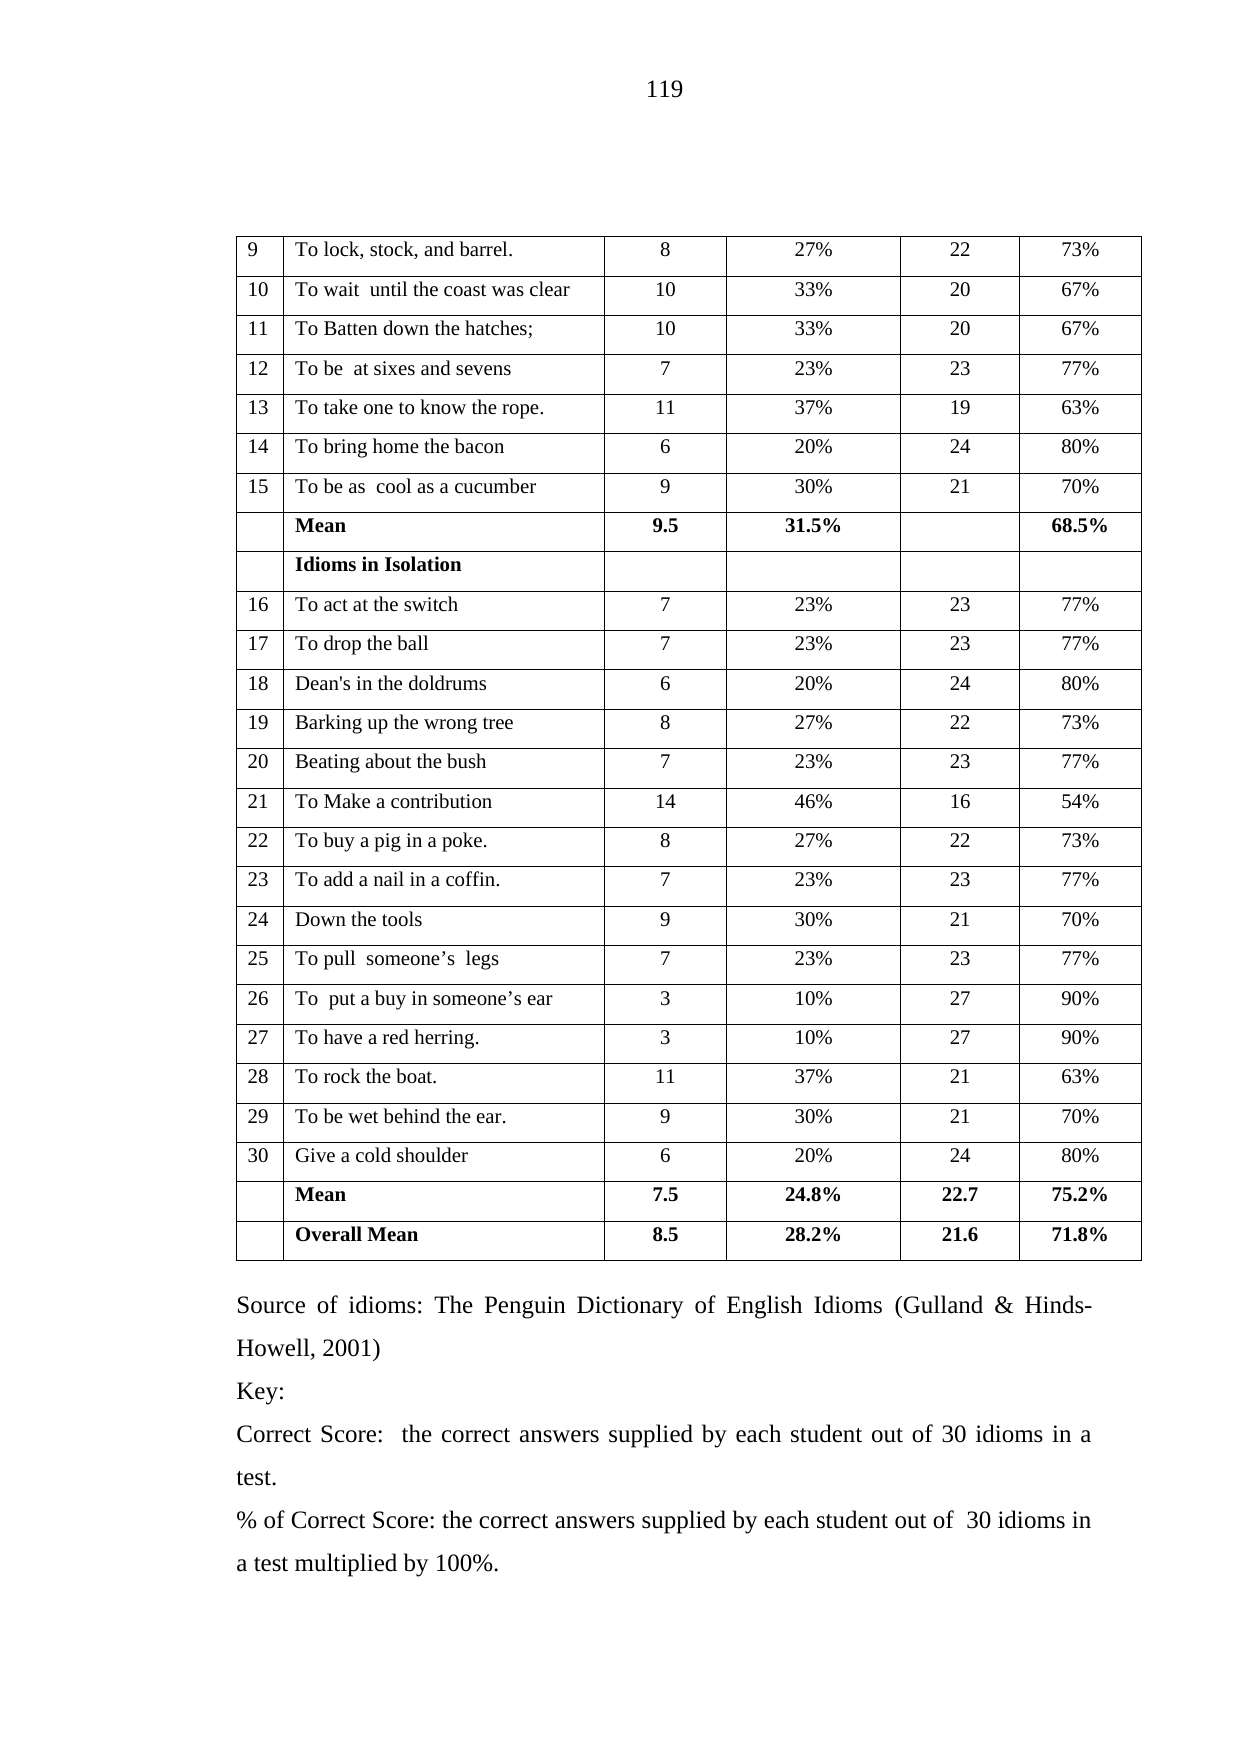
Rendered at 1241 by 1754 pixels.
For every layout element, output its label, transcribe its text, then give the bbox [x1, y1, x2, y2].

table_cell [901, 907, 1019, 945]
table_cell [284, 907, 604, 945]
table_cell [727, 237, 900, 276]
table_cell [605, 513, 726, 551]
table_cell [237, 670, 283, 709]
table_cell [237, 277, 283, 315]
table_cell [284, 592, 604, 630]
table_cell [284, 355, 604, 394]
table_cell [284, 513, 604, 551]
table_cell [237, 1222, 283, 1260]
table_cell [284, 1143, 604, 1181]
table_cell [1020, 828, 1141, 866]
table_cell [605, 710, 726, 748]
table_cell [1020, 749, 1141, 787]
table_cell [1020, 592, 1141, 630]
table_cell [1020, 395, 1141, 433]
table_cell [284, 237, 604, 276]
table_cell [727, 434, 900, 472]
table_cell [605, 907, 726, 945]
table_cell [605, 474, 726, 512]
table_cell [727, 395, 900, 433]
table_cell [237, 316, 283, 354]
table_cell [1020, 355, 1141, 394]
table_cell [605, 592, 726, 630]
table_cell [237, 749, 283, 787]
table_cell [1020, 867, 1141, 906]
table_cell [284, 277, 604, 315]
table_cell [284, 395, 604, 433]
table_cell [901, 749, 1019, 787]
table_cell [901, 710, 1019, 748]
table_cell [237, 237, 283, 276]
text Source of idioms: The Penguin Dictionary of English Idioms (Gulland & Hinds-Howell, 2001) [236, 1290, 1092, 1362]
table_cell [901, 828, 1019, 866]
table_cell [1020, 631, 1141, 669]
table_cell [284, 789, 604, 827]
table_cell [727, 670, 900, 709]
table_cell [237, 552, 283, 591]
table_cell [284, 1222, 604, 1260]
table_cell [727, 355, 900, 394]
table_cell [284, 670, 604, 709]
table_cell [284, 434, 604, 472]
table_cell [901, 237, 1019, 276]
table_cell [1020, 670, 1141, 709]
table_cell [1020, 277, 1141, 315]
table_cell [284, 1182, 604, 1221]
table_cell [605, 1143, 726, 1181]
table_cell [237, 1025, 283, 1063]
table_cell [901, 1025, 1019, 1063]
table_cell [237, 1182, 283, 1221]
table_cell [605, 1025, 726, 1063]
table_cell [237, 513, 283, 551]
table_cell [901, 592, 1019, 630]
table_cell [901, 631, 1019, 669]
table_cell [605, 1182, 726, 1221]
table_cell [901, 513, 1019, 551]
text % of Correct Score: the correct answers supplied by each student out of 30 idioms in a test multiplied by 100%. [236, 1505, 1092, 1577]
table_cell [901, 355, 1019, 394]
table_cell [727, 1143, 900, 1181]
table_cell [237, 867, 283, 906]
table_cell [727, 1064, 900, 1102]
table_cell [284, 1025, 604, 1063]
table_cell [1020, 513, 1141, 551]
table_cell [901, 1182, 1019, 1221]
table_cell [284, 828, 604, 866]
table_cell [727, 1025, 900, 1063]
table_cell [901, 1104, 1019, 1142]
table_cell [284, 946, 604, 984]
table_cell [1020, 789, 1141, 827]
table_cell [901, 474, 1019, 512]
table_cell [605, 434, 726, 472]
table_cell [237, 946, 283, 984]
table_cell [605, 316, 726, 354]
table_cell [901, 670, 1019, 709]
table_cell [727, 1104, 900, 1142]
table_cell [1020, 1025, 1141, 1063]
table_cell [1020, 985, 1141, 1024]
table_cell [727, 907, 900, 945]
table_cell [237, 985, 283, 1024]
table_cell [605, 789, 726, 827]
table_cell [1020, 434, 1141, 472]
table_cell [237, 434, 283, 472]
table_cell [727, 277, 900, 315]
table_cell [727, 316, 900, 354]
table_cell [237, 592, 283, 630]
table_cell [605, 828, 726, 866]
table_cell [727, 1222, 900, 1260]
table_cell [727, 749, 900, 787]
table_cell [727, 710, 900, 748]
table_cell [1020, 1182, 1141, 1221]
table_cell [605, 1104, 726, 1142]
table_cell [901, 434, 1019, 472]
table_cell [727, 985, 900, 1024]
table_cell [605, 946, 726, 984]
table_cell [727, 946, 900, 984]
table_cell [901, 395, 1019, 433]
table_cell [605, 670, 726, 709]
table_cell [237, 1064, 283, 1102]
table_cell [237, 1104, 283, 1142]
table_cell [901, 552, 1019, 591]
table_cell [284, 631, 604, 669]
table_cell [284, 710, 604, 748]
text Key: [236, 1376, 1092, 1405]
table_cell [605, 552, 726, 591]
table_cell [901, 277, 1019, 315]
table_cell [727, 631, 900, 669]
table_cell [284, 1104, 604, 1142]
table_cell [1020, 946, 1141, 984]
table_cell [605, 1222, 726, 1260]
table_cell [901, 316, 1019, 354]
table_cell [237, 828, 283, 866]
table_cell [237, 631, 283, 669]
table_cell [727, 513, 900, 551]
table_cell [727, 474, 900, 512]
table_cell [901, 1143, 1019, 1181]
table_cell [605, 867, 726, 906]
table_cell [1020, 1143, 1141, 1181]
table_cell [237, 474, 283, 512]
text Correct Score: the correct answers supplied by each student out of 30 idioms in a test. [236, 1419, 1092, 1491]
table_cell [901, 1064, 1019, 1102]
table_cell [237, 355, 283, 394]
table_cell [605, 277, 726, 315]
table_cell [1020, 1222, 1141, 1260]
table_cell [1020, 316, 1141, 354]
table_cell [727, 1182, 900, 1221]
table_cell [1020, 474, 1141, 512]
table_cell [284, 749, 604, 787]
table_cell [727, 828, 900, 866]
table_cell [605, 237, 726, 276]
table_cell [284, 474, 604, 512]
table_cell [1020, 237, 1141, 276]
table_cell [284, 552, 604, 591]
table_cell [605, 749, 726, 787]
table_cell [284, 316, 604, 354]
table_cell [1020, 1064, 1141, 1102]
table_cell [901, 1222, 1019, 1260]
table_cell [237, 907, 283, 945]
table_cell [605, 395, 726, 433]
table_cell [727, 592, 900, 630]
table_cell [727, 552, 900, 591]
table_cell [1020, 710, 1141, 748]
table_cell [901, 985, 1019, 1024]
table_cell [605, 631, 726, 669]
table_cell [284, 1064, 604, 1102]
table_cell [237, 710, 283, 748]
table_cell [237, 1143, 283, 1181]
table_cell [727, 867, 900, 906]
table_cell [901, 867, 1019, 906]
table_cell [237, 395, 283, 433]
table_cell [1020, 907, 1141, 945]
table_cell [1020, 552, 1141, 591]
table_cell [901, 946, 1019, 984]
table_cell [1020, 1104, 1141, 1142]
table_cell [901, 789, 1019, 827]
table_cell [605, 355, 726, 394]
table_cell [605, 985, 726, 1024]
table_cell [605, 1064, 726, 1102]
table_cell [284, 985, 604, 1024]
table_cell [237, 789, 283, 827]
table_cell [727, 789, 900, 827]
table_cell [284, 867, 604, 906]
